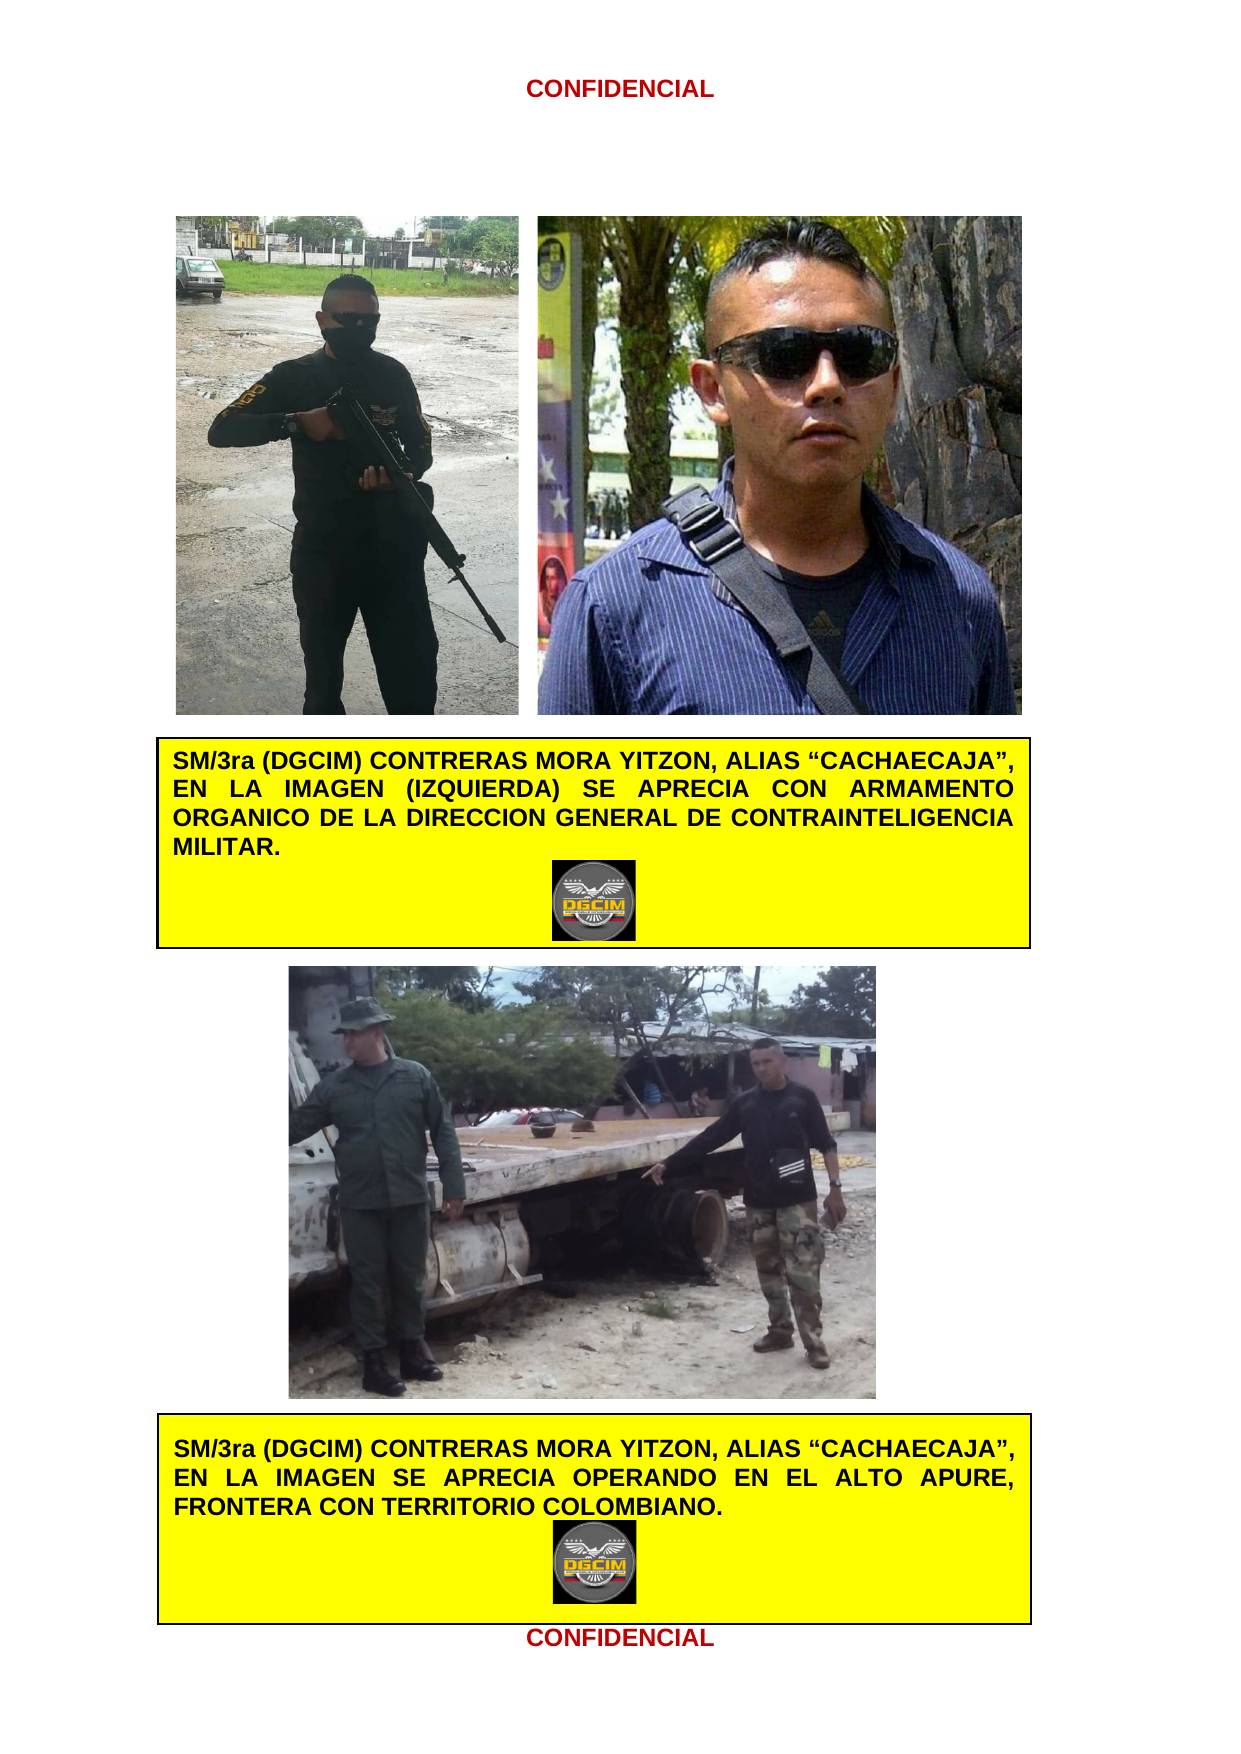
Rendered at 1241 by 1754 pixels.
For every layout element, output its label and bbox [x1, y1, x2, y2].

picture [537, 216, 1022, 715]
picture [552, 860, 636, 941]
picture [288, 966, 876, 1399]
picture [175, 216, 519, 715]
picture [552, 1520, 637, 1604]
